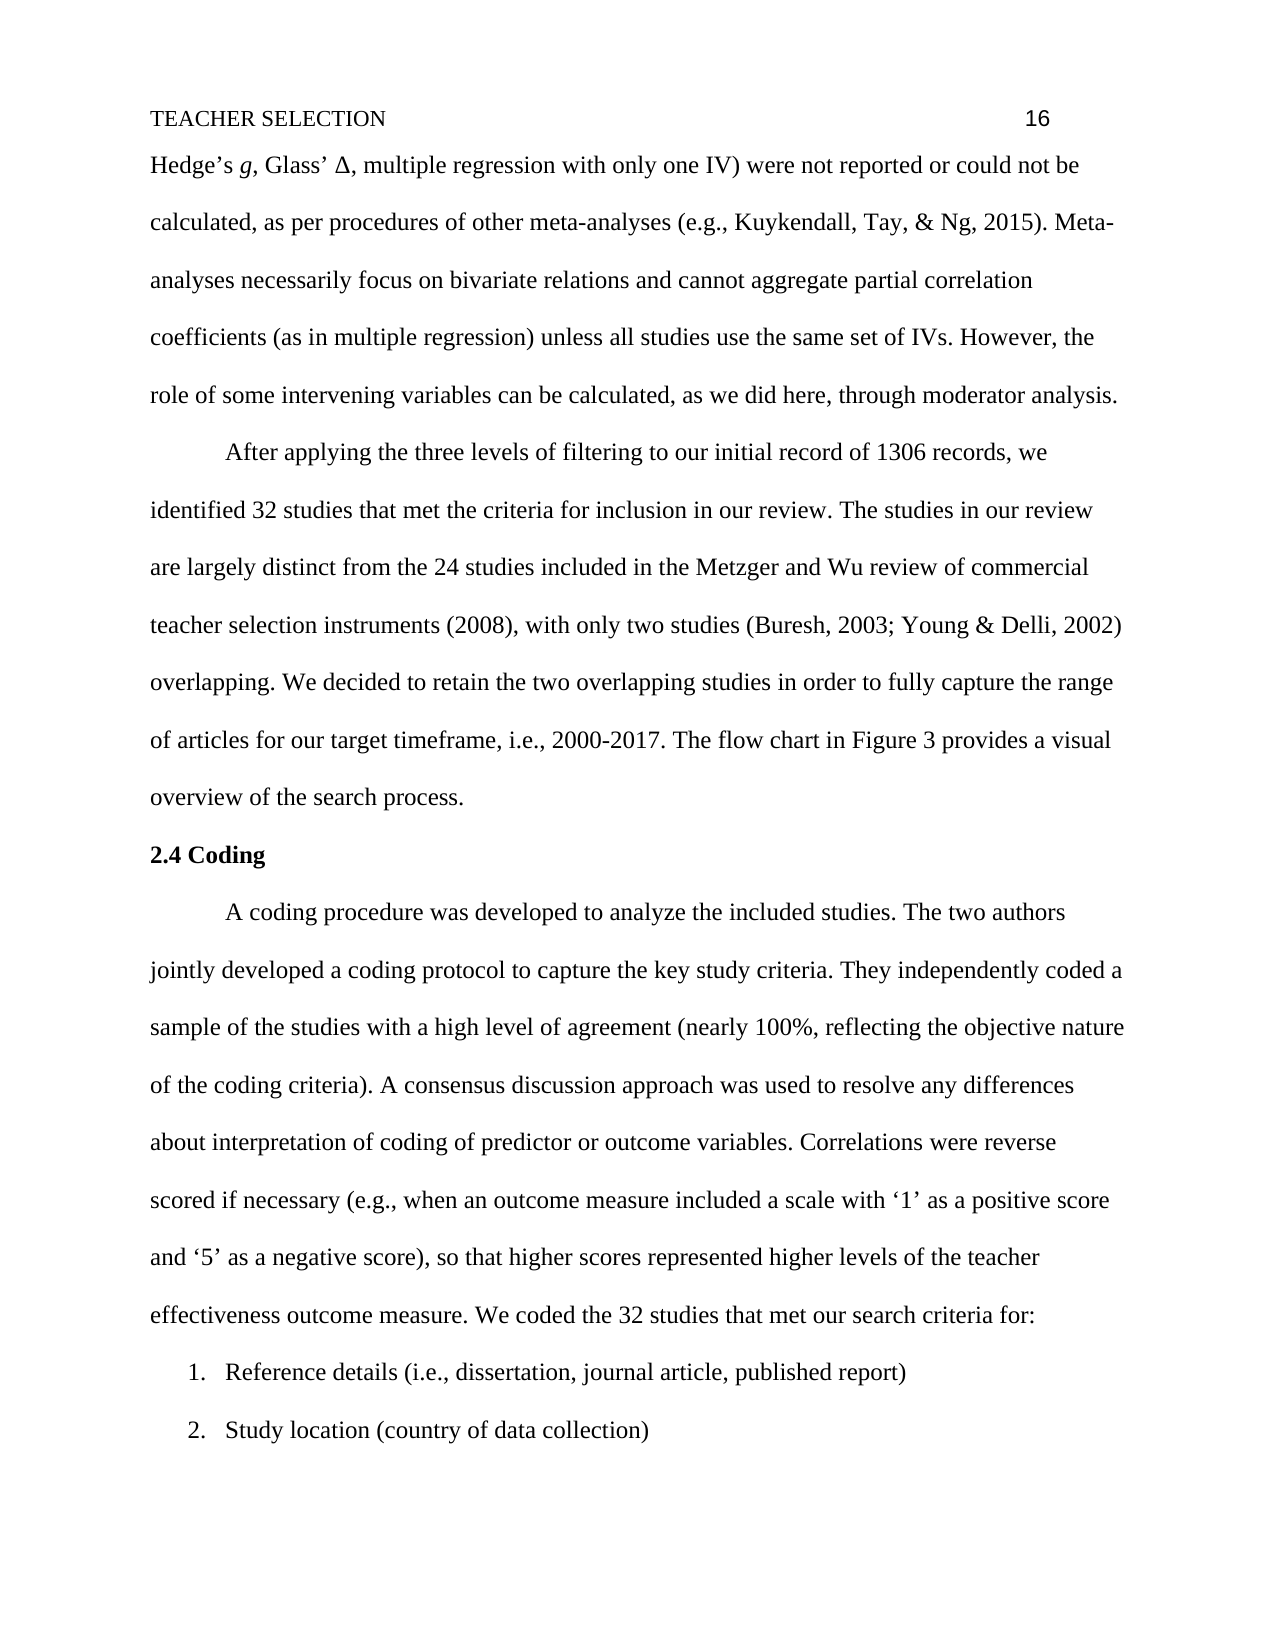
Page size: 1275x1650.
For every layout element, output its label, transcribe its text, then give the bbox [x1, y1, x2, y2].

text After applying the three levels of filtering to our initial record of 1306 records, we identified 32 studies that met the criteria for inclusion in our review. The studies in our review are largely distinct from the 24 studies included in the Metzger and Wu review of commercial teacher selection instruments (2008), with only two studies (Buresh, 2003; Young & Delli, 2002) overlapping. We decided to retain the two overlapping studies in order to fully capture the range of articles for our target timeframe, i.e., 2000-2017. The flow chart in Figure 3 provides a visual overview of the search process. [150, 437, 1125, 811]
list Reference details (i.e., dissertation, journal article, published report) [187, 1357, 1125, 1386]
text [150, 150, 1125, 409]
text A coding procedure was developed to analyze the included studies. The two authors jointly developed a coding protocol to capture the key study criteria. They independently coded a sample of the studies with a high level of agreement (nearly 100%, reflecting the objective nature of the coding criteria). A consensus discussion approach was used to resolve any differences about interpretation of coding of predictor or outcome variables. Correlations were reverse scored if necessary (e.g., when an outcome measure included a scale with ‘1’ as a positive score and ‘5’ as a negative score), so that higher scores represented higher levels of the teacher effectiveness outcome measure. We coded the 32 studies that met our search criteria for: [150, 897, 1125, 1329]
text 2.4 Coding [150, 840, 1125, 869]
list Study location (country of data collection) [187, 1415, 1125, 1444]
